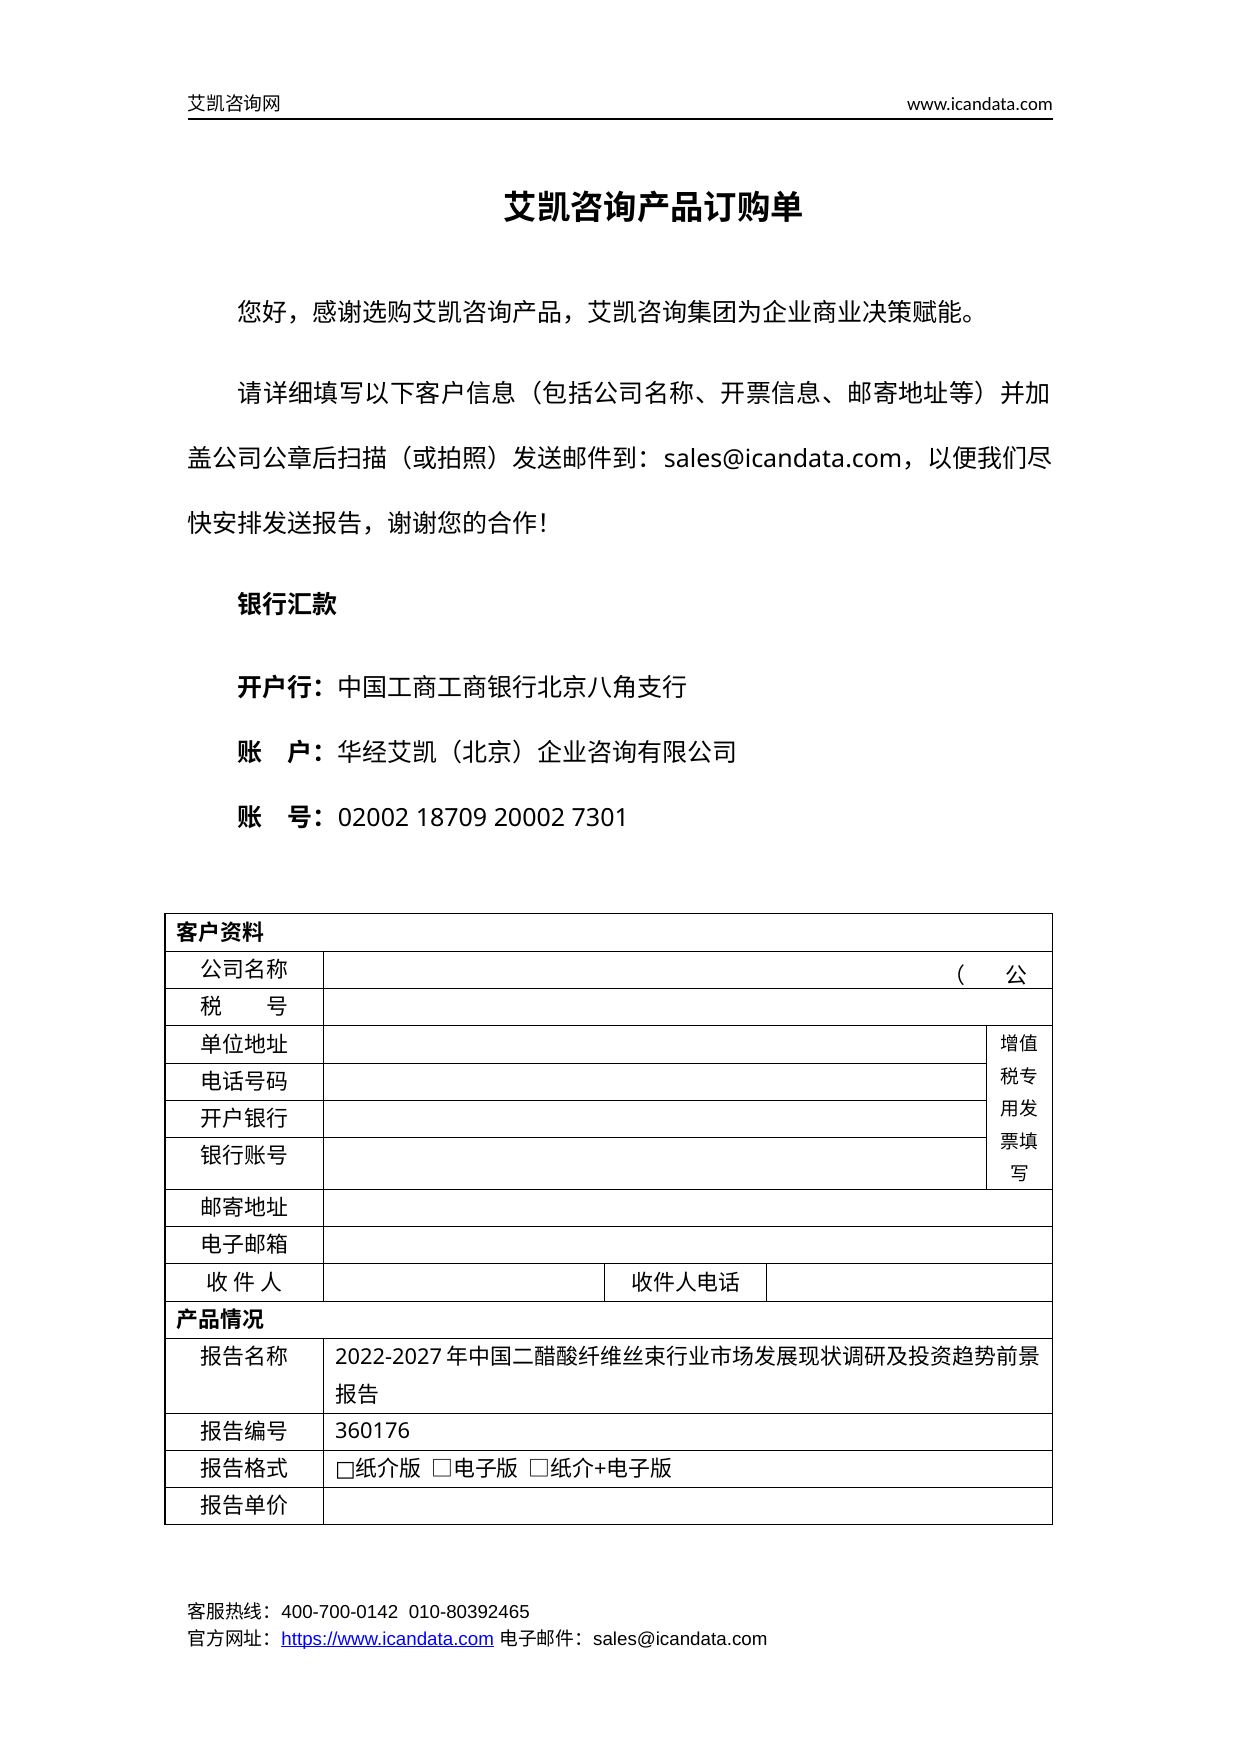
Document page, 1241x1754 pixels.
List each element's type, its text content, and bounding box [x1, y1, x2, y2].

table_cell 增值税专用发票填写 [987, 1026, 1052, 1189]
table_cell [324, 1488, 1052, 1524]
table_cell 银行账号 [166, 1138, 323, 1189]
table_cell [767, 1264, 1052, 1301]
table_cell 报告格式 [166, 1451, 323, 1487]
table_cell [324, 1227, 1052, 1263]
text 艾凯咨询产品订购单 [187, 172, 1053, 237]
table_cell [324, 1101, 986, 1137]
table_cell 邮寄地址 [166, 1190, 323, 1226]
text 您好，感谢选购艾凯咨询产品，艾凯咨询集团为企业商业决策赋能。 [187, 278, 1053, 343]
table_cell 收件人电话 [605, 1264, 766, 1301]
table_cell 开户银行 [166, 1101, 323, 1137]
table_cell [324, 1138, 986, 1189]
table_cell 收 件 人 [166, 1264, 323, 1301]
table_cell [324, 1064, 986, 1100]
table_cell 2022-2027年中国二醋酸纤维丝束行业市场发展现状调研及投资趋势前景报告 [324, 1339, 1052, 1412]
table_cell □纸介版 □电子版 □纸介+电子版 [324, 1451, 1052, 1487]
table_header 客户资料 [166, 914, 1052, 951]
table_cell 报告编号 [166, 1414, 323, 1450]
table_cell [324, 1190, 1052, 1226]
table_cell 产品情况 [166, 1302, 1052, 1338]
table_cell [324, 1264, 604, 1301]
text 账 号：02002 18709 20002 7301 [187, 783, 1053, 848]
table_cell 税 号 [166, 989, 323, 1025]
text 开户行：中国工商工商银行北京八角支行 [187, 653, 1053, 718]
table_cell 单位地址 [166, 1026, 323, 1062]
table_cell 电话号码 [166, 1064, 323, 1100]
text 银行汇款 [187, 570, 1053, 635]
text 账 户：华经艾凯（北京）企业咨询有限公司 [187, 718, 1053, 783]
text 请详细填写以下客户信息（包括公司名称、开票信息、邮寄地址等）并加盖公司公章后扫描（或拍照）发送邮件到：sales@icandata.com，以便我们尽快安排发送报告，谢谢您的合作！ [187, 359, 1053, 554]
table_cell 公司名称 [166, 952, 323, 988]
table_cell [324, 952, 1052, 988]
table_cell 报告单价 [166, 1488, 323, 1524]
table_cell [324, 1026, 986, 1062]
table_cell [324, 989, 1052, 1025]
table_cell 报告名称 [166, 1339, 323, 1412]
table_cell 电子邮箱 [166, 1227, 323, 1263]
table_cell 360176 [324, 1414, 1052, 1450]
